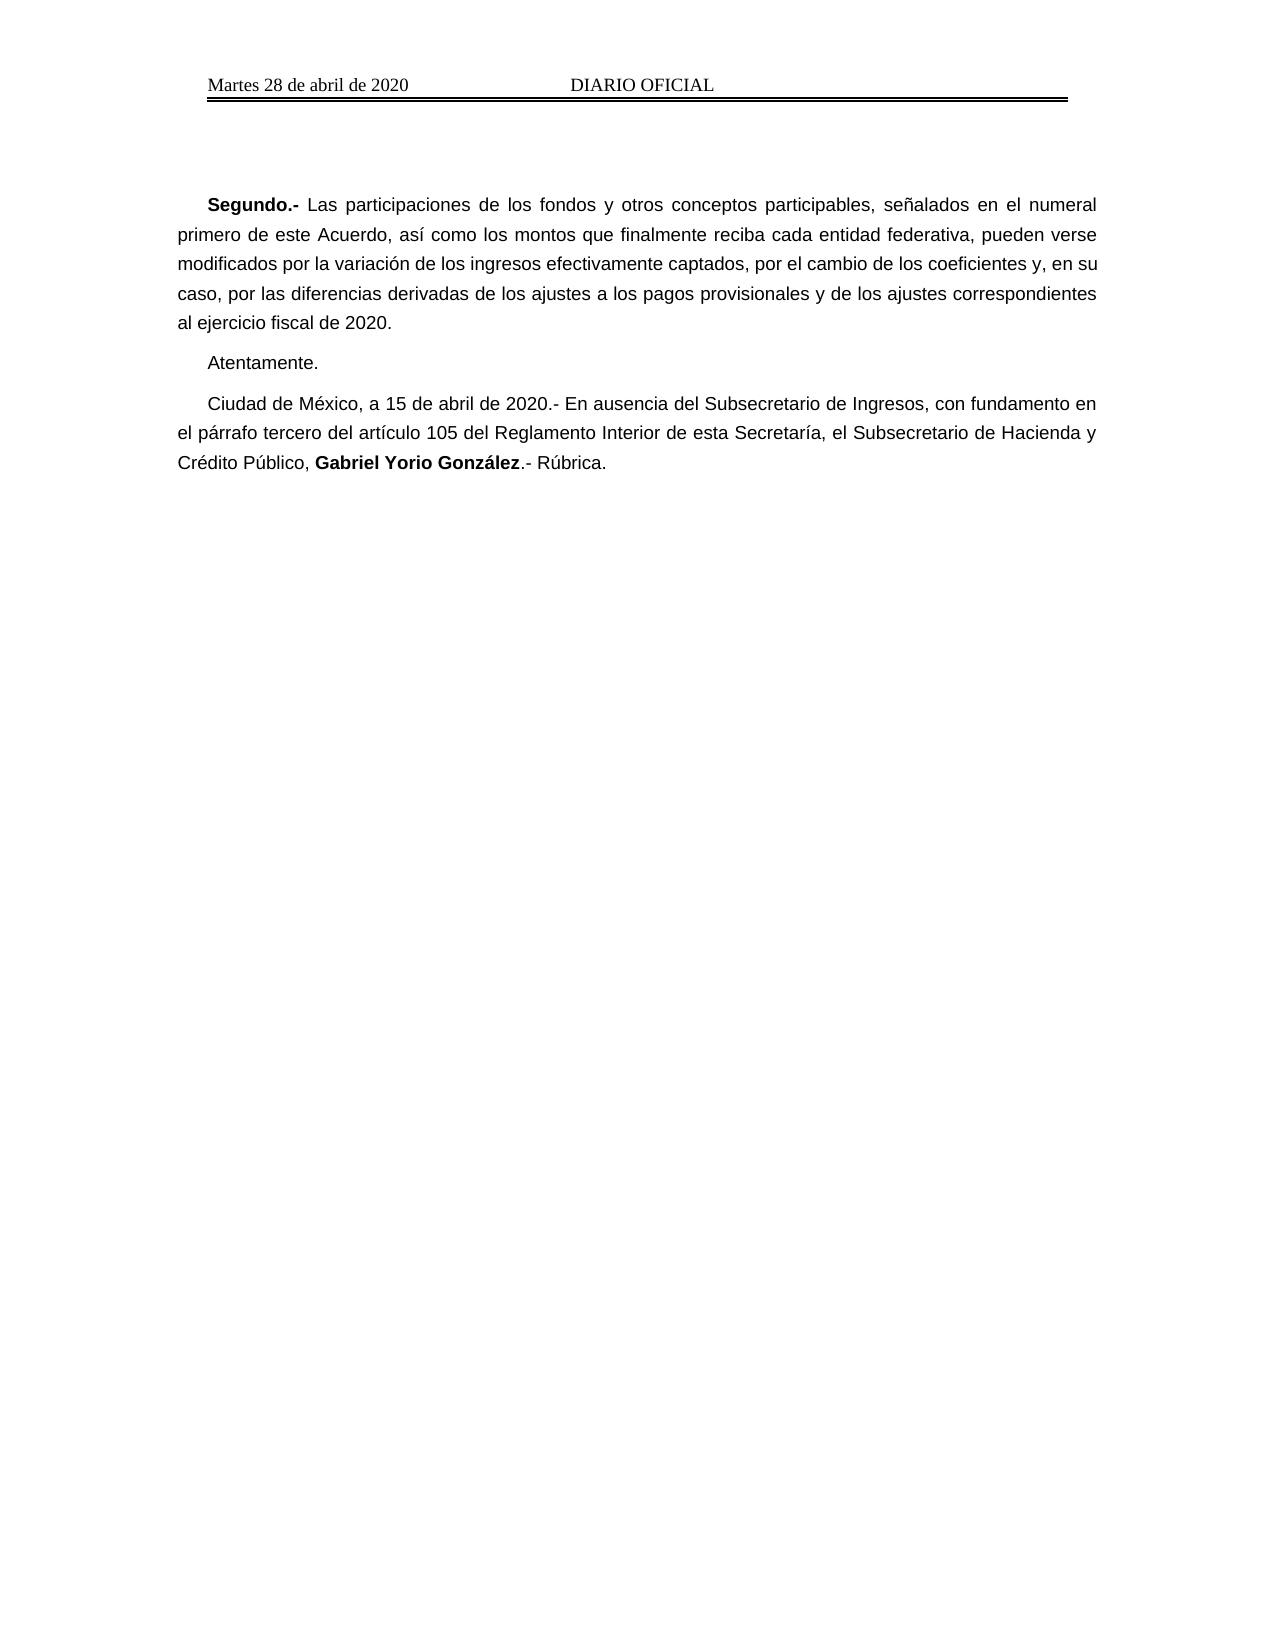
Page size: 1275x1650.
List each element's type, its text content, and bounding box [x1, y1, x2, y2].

text Segundo.- Las participaciones de los fondos y otros conceptos participables, señalados en el numeral primero de este Acuerdo, así como los montos que finalmente reciba cada entidad federativa, pueden verse modificados por la variación de los ingresos efectivamente captados, por el cambio de los coeficientes y, en su caso, por las diferencias derivadas de los ajustes a los pagos provisionales y de los ajustes correspondientes al ejercicio fiscal de 2020. [177, 188, 1098, 336]
text Ciudad de México, a 15 de abril de 2020.- En ausencia del Subsecretario de Ingresos, con fundamento en el párrafo tercero del artículo 105 del Reglamento Interior de esta Secretaría, el Subsecretario de Hacienda y Crédito Público, Gabriel Yorio González.- Rúbrica. [177, 386, 1098, 475]
text Atentamente. [177, 346, 1098, 376]
